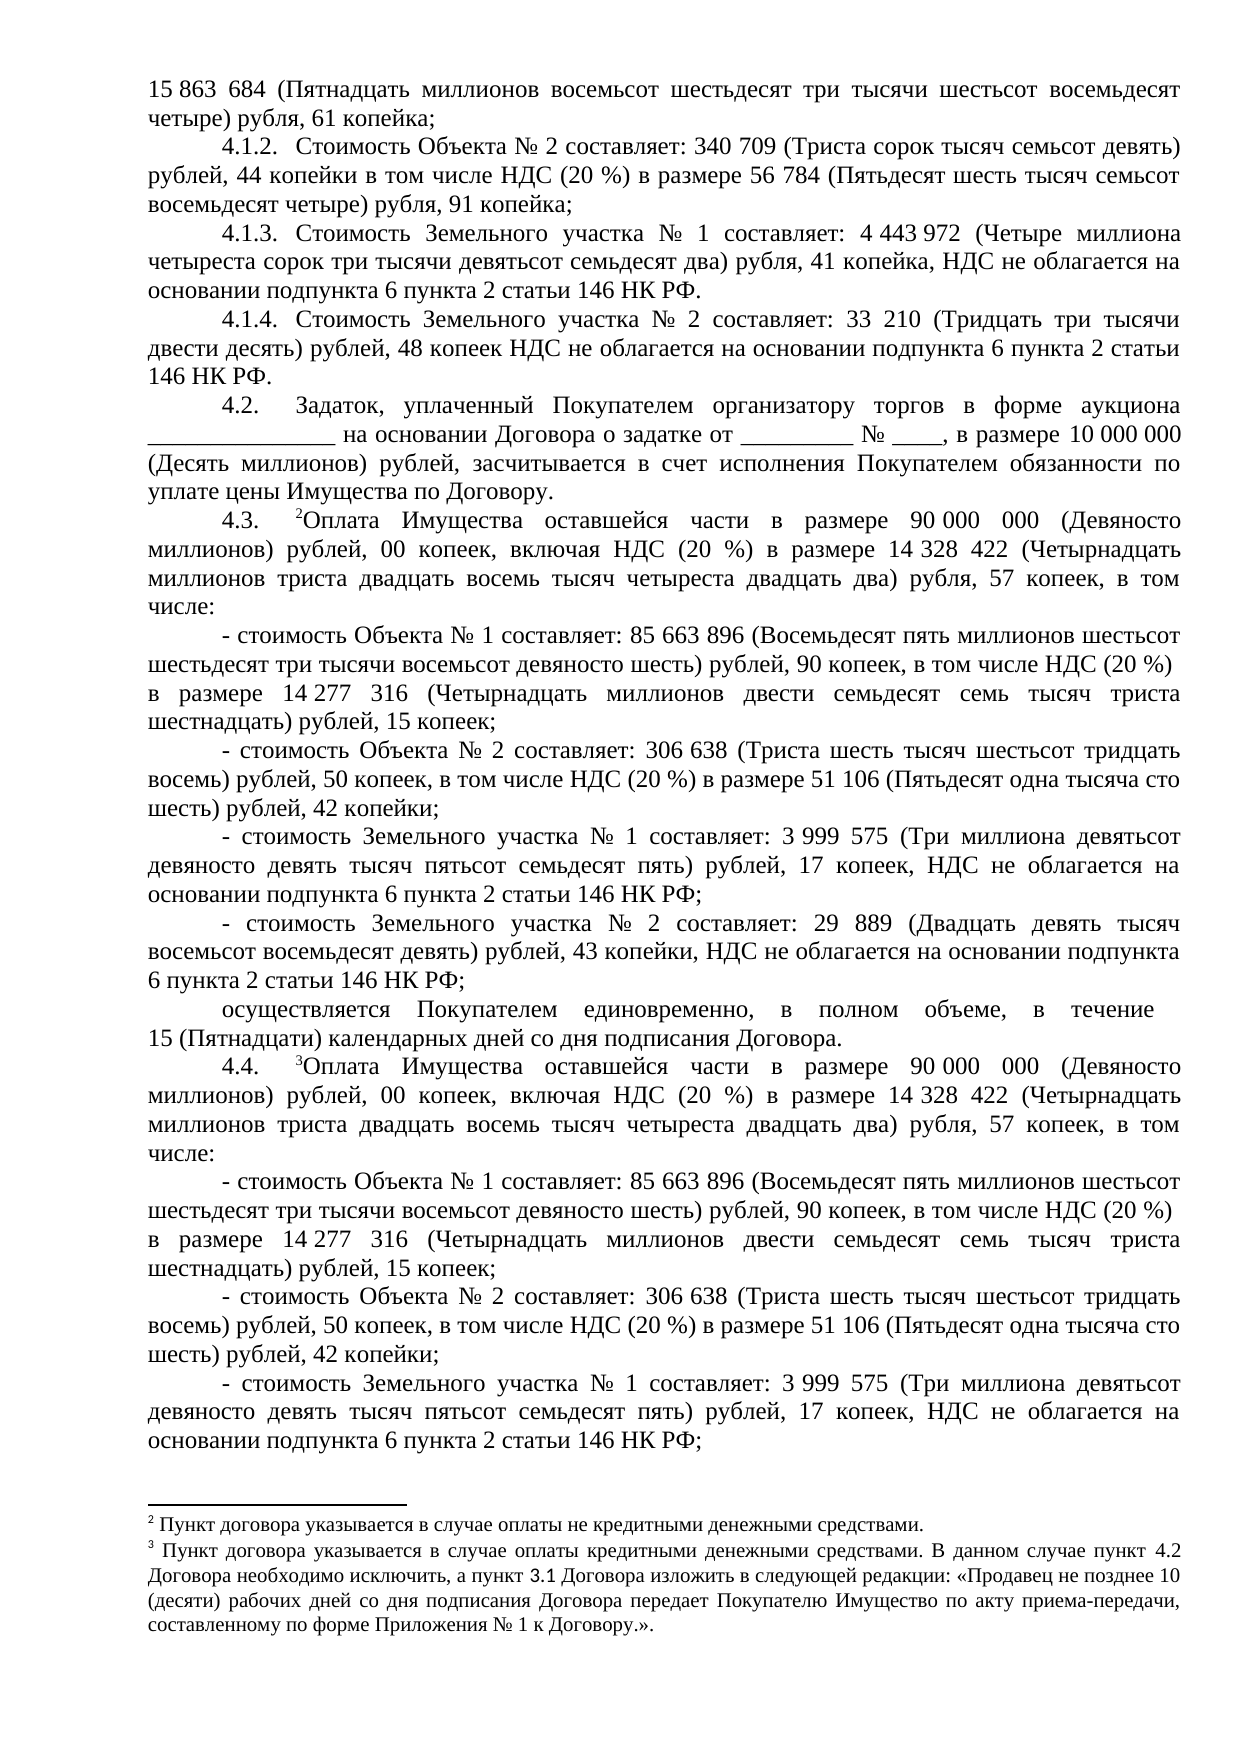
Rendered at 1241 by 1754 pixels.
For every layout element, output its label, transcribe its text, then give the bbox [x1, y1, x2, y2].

list Стоимость Земельного участка № 2 составляет: 33 210 (Тридцать три тысячи двести десять) рублей, 48 копеек НДС не облагается на основании подпункта 6 пункта 2 статьи 146 НК РФ. [148, 304, 1181, 390]
list Задаток, уплаченный Покупателем организатору торгов в форме аукциона _______________ на основании Договора о задатке от _________ № ____, в размере 10 000 000 (Десять миллионов) рублей, засчитывается в счет исполнения Покупателем обязанности по уплате цены Имущества по Договору. [148, 390, 1181, 505]
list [148, 74, 1181, 131]
text - стоимость Земельного участка № 2 составляет: 29 889 (Двадцать девять тысяч восемьсот восемьдесят девять) рублей, 43 копейки, НДС не облагается на основании подпункта 6 пункта 2 статьи 146 НК РФ; [148, 908, 1181, 994]
list Стоимость Объекта № 2 составляет: 340 709 (Триста сорок тысяч семьсот девять) рублей, 44 копейки в том числе НДС (20 %) в размере 56 784 (Пятьдесят шесть тысяч семьсот восемьдесят четыре) рубля, 91 копейка; [148, 131, 1181, 218]
text - стоимость Объекта № 2 составляет: 306 638 (Триста шесть тысяч шестьсот тридцать восемь) рублей, 50 копеек, в том числе НДС (20 %) в размере 51 106 (Пятьдесят одна тысяча сто шесть) рублей, 42 копейки; [148, 735, 1181, 821]
text - стоимость Объекта № 2 составляет: 306 638 (Триста шесть тысяч шестьсот тридцать восемь) рублей, 50 копеек, в том числе НДС (20 %) в размере 51 106 (Пятьдесят одна тысяча сто шесть) рублей, 42 копейки; [148, 1281, 1181, 1368]
text - стоимость Земельного участка № 1 составляет: 3 999 575 (Три миллиона девятьсот девяносто девять тысяч пятьсот семьдесят пять) рублей, 17 копеек, НДС не облагается на основании подпункта 6 пункта 2 статьи 146 НК РФ; [148, 1368, 1181, 1454]
list Стоимость Земельного участка № 1 составляет: 4 443 972 (Четыре миллиона четыреста сорок три тысячи девятьсот семьдесят два) рубля, 41 копейка, НДС не облагается на основании подпункта 6 пункта 2 статьи 146 НК РФ. [148, 218, 1181, 304]
text - стоимость Земельного участка № 1 составляет: 3 999 575 (Три миллиона девятьсот девяносто девять тысяч пятьсот семьдесят пять) рублей, 17 копеек, НДС не облагается на основании подпункта 6 пункта 2 статьи 146 НК РФ; [148, 821, 1181, 908]
text - стоимость Объекта № 1 составляет: 85 663 896 (Восемьдесят пять миллионов шестьсот шестьдесят три тысячи восемьсот девяносто шесть) рублей, 90 копеек, в том числе НДС (20 %) в размере 14 277 316 (Четырнадцать миллионов двести семьдесят семь тысяч триста шестнадцать) рублей, 15 копеек; [148, 1166, 1181, 1281]
text - стоимость Объекта № 1 составляет: 85 663 896 (Восемьдесят пять миллионов шестьсот шестьдесят три тысячи восемьсот девяносто шесть) рублей, 90 копеек, в том числе НДС (20 %) в размере 14 277 316 (Четырнадцать миллионов двести семьдесят семь тысяч триста шестнадцать) рублей, 15 копеек; [148, 620, 1181, 735]
text осуществляется Покупателем единовременно, в полном объеме, в течение 15 (Пятнадцати) календарных дней со дня подписания Договора. [148, 994, 1181, 1051]
list Оплата Имущества оставшейся части в размере 90 000 000 (Девяносто миллионов) рублей, 00 копеек, включая НДС (20 %) в размере 14 328 422 (Четырнадцать миллионов триста двадцать восемь тысяч четыреста двадцать два) рубля, 57 копеек, в том числе: [148, 1051, 1181, 1166]
list Оплата Имущества оставшейся части в размере 90 000 000 (Девяносто миллионов) рублей, 00 копеек, включая НДС (20 %) в размере 14 328 422 (Четырнадцать миллионов триста двадцать восемь тысяч четыреста двадцать два) рубля, 57 копеек, в том числе: [148, 505, 1181, 620]
